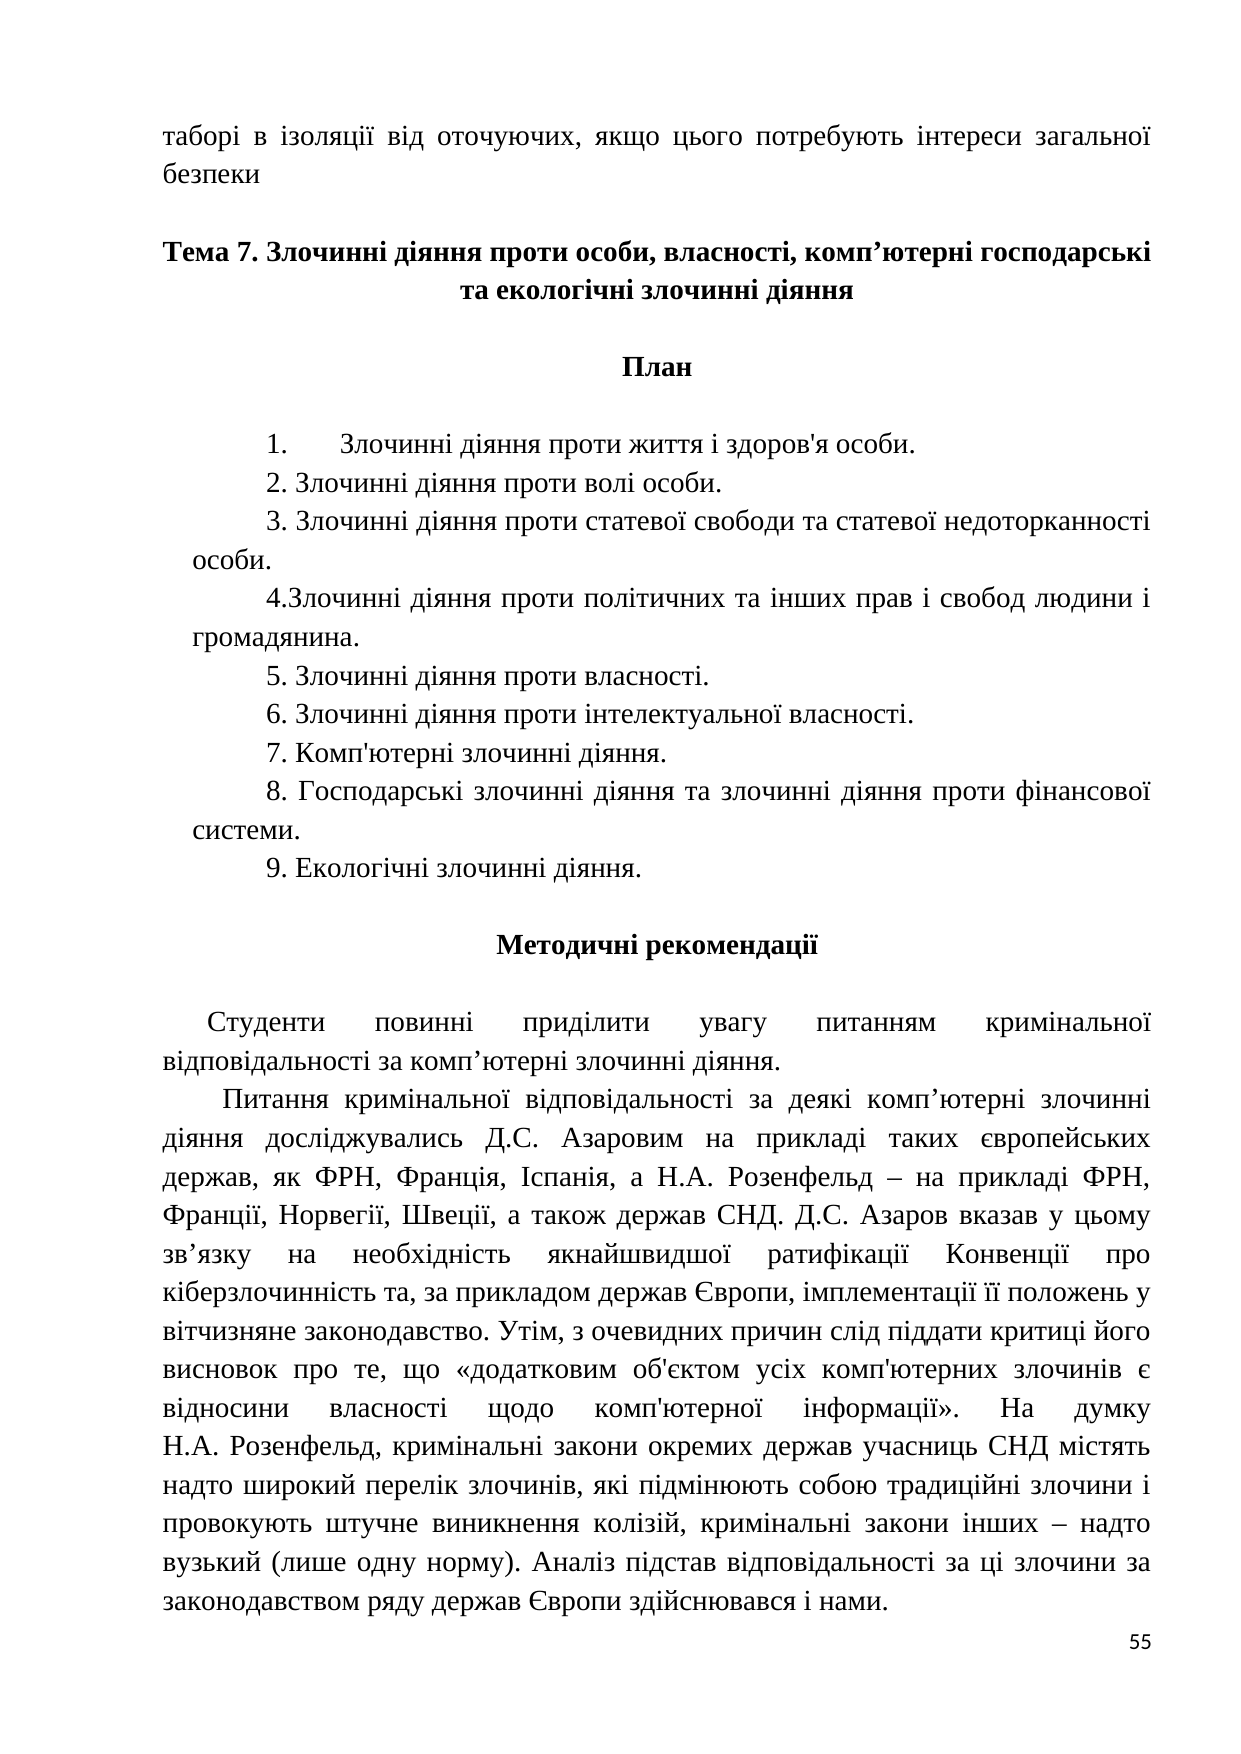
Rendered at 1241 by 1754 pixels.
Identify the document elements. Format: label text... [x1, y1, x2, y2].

text 4.Злочинні діяння проти політичних та інших прав і свобод людини і громадянина. [192, 581, 1152, 653]
text 6. Злочинні діяння проти інтелектуальної власності. [192, 696, 1152, 730]
text Методичні рекомендації [162, 927, 1152, 961]
text 7. Комп'ютерні злочинні діяння. [192, 735, 1152, 768]
text Питання кримінальної відповідальності за деякі комп’ютерні злочинні діяння досліджувались Д.С. Азаровим на прикладі таких європейських держав, як ФРН, Франція, Іспанія, а Н.А. Розенфельд – на прикладі ФРН, Франції, Норвегії, Швеції, а також держав СНД. Д.С. Азаров вказав у цьому зв’язку на необхідність якнайшвидшої ратифікації Конвенції про кіберзлочинність та, за прикладом держав Європи, імплементації її положень у вітчизняне законодавство. Утім, з очевидних причин слід піддати критиці його висновок про те, що «додатковим об'єктом усіх комп'ютерних злочинів є відносини власності щодо комп'ютерної інформації». На думку Н.А. Розенфельд, кримінальні закони окремих держав учасниць СНД містять надто широкий перелік злочинів, які підмінюють собою традиційні злочини і провокують штучне виникнення колізій, кримінальні закони інших – надто вузький (лише одну норму). Аналіз підстав відповідальності за ці злочини за законодавством ряду держав Європи здійснювався і нами. [162, 1082, 1152, 1616]
text 5. Злочинні діяння проти власності. [192, 658, 1152, 691]
text Тема 7. Злочинні діяння проти особи, власності, комп’ютерні господарські та екологічні злочинні діяння [162, 234, 1152, 306]
text 9. Екологічні злочинні діяння. [192, 850, 1152, 884]
text 2. Злочинні діяння проти волі особи. [192, 465, 1152, 498]
text План [162, 349, 1152, 383]
text 3. Злочинні діяння проти статевої свободи та статевої недоторканності особи. [192, 503, 1152, 576]
text Студенти повинні приділити увагу питанням кримінальної відповідальності за комп’ютерні злочинні діяння. [162, 1004, 1152, 1077]
text 1. Злочинні діяння проти життя і здоров'я особи. [192, 426, 1152, 460]
text 8. Господарські злочинні діяння та злочинні діяння проти фінансової системи. [192, 773, 1152, 845]
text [162, 118, 1152, 190]
